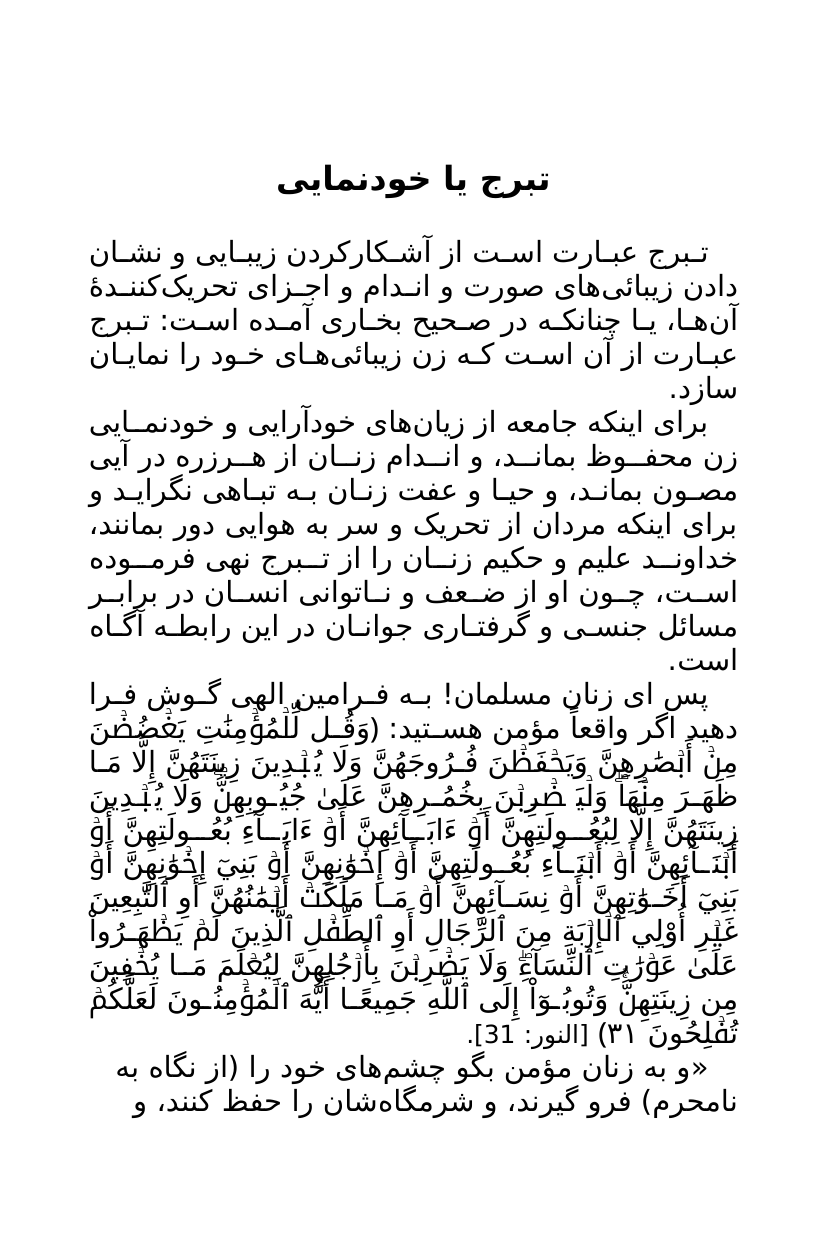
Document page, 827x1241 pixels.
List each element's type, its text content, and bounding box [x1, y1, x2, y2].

text پس ای زنان مسلمان! به فرامین الهی گوش فرا دهید اگر واقعاً مؤمن هستید: ﴿وَقُل لِّلۡمُؤۡمِنَٰتِ يَغۡضُضۡنَ مِنۡ أَبۡصَٰرِهِنَّ وَيَحۡفَظۡنَ فُرُوجَهُنَّ وَلَا يُبۡدِينَ زِينَتَهُنَّ إِلَّا مَا ظَهَرَ مِنۡهَاۖ وَلۡيَضۡرِبۡنَ بِخُمُرِهِنَّ عَلَىٰ جُيُوبِهِنَّۖ وَلَا يُبۡدِينَ زِينَتَهُنَّ إِلَّا لِبُعُولَتِهِنَّ أَوۡ ءَابَآئِهِنَّ أَوۡ ءَابَآءِ بُعُولَتِهِنَّ أَوۡ أَبۡنَآئِهِنَّ أَوۡ أَبۡنَآءِ بُعُولَتِهِنَّ أَوۡ إِخۡوَٰنِهِنَّ أَوۡ بَنِيٓ إِخۡوَٰنِهِنَّ أَوۡ بَنِيٓ أَخَوَٰتِهِنَّ أَوۡ نِسَآئِهِنَّ أَوۡ مَا مَلَكَتۡ أَيۡمَٰنُهُنَّ أَوِ ٱلتَّٰبِعِينَ غَيۡرِ أُوْلِي ٱلۡإِرۡبَةِ مِنَ ٱلرِّجَالِ أَوِ ٱلطِّفۡلِ ٱلَّذِينَ لَمۡ يَظۡهَرُواْ عَلَىٰ عَوۡرَٰتِ ٱلنِّسَآءِۖ وَلَا يَضۡرِبۡنَ بِأَرۡجُلِهِنَّ لِيُعۡلَمَ مَا يُخۡفِينَ مِن زِينَتِهِنَّۚ وَتُوبُوٓاْ إِلَى ٱللَّهِ جَمِيعًا أَيُّهَ ٱلۡمُؤۡمِنُونَ لَعَلَّكُمۡ تُفۡلِحُونَ ٣١﴾ [النور: 31]. [89, 677, 738, 1051]
text برای اینکه جامعه از زیان‌های خودآرایی و خودنمایی زن محفوظ بماند، و اندام زنان از هرزره در آیی مصون بماند، و حیا و عفت زنان به تباهی نگراید و برای اینکه مردان از تحریک و سر به هوایی دور بمانند، خداوند علیم و حکیم زنان را از تبرج نهی فرموده است، چون او از ضعف و ناتوانی انسان در برابر مسائل جنسی و گرفتاری جوانان در این رابطه آگاه است. [89, 405, 738, 677]
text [89, 1051, 738, 1118]
text تبرج یا خودنمایی [89, 159, 738, 198]
text تبرج عبارت است از آشکارکردن زیبایی و نشان دادن زیبائی‌های صورت و اندام و اجزای تحریک‌کنندۀ آن‌ها، یا چنانکه در صحیح بخاری آمده است: تبرج عبارت از آن است که زن زیبائی‌های خود را نمایان سازد. [89, 236, 738, 405]
